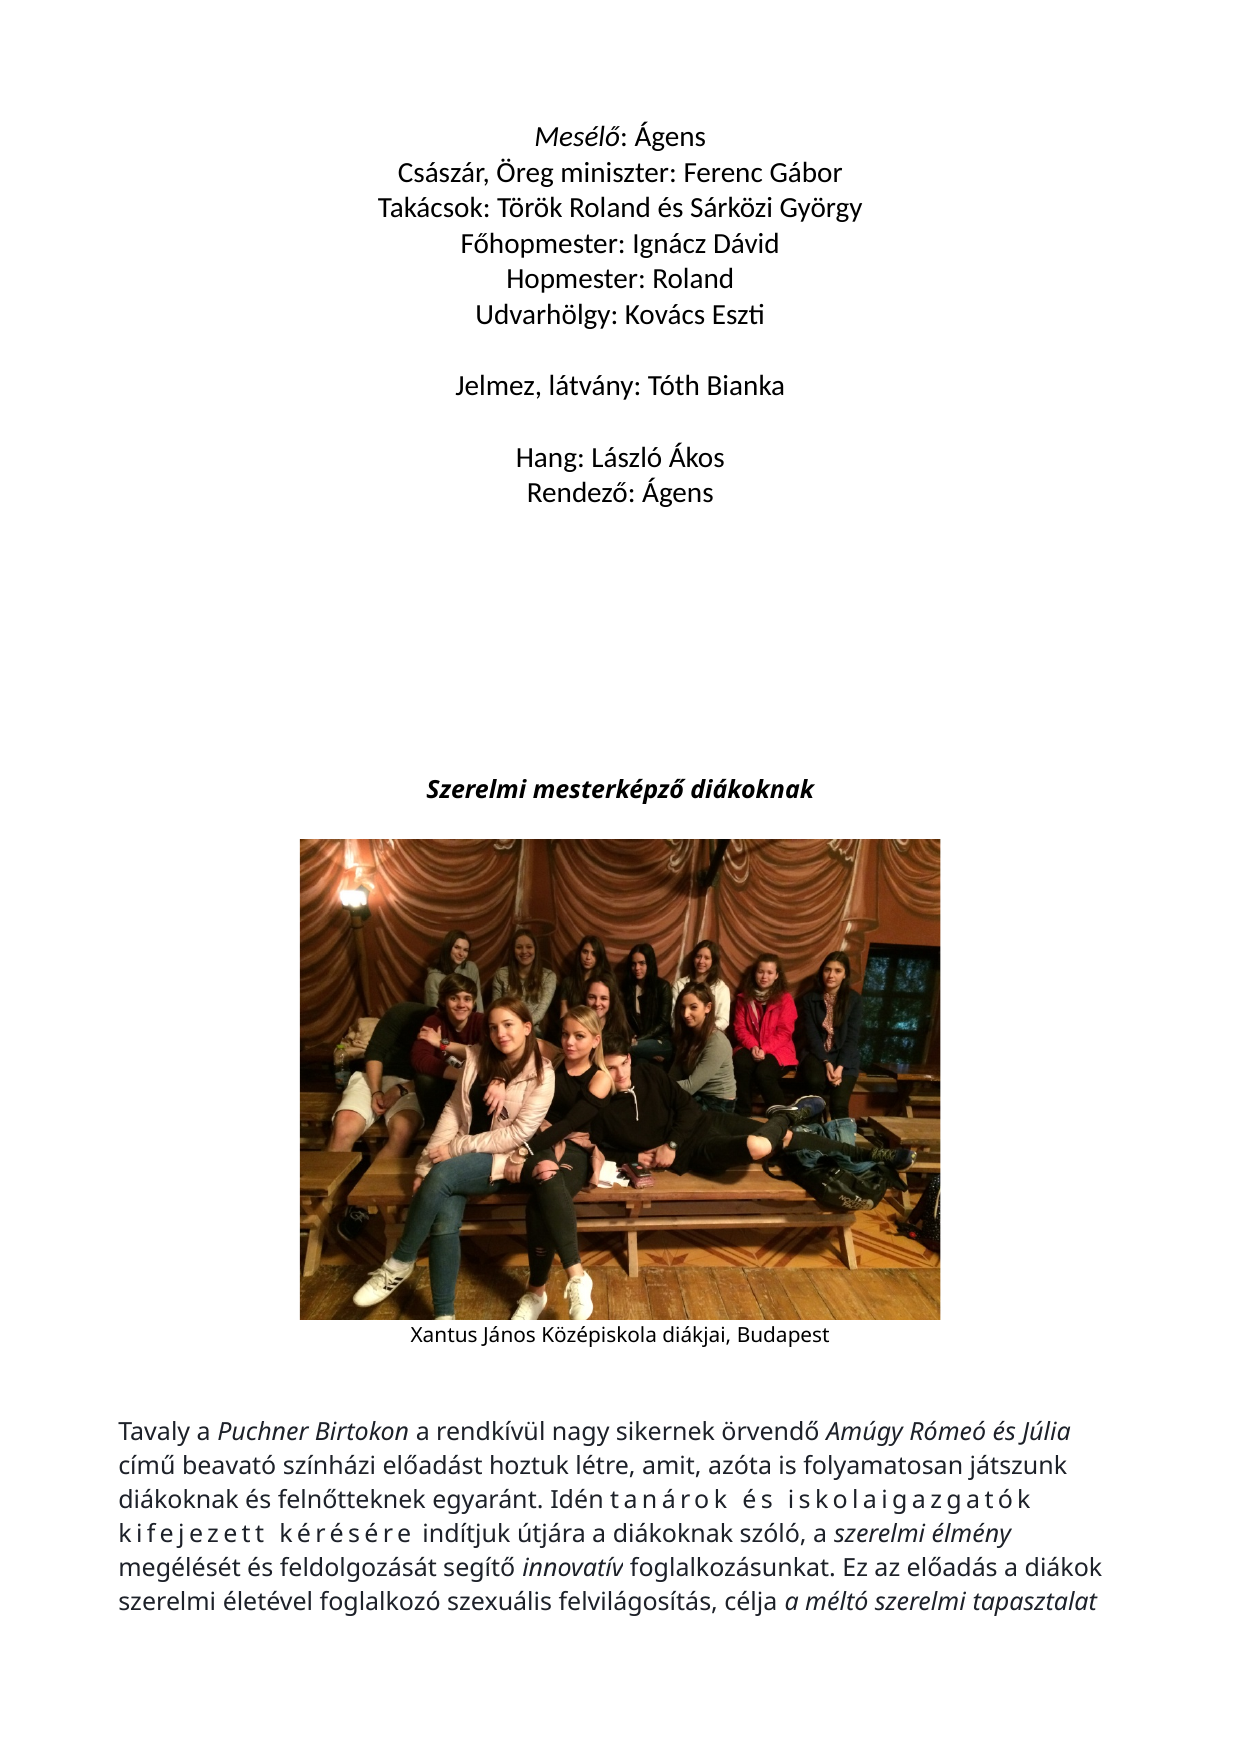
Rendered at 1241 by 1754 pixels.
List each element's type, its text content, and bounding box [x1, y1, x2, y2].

text Rendező: Ágens [118, 474, 1122, 510]
text Hang: László Ákos [118, 439, 1122, 474]
text Főhopmester: Ignácz Dávid [118, 225, 1122, 261]
text Jelmez, látvány: Tóth Bianka [118, 367, 1122, 403]
picture [299, 839, 941, 1320]
text Szerelmi mesterképző diákoknak [118, 771, 1122, 805]
text Császár, Öreg miniszter: Ferenc Gábor [118, 154, 1122, 189]
text Mesélő: Ágens [118, 118, 1122, 154]
text Takácsok: Török Roland és Sárközi György [118, 189, 1122, 225]
text Xantus János Középiskola diákjai, Budapest [118, 1320, 1122, 1348]
text Udvarhölgy: Kovács Eszti [118, 296, 1122, 332]
text Hopmester: Roland [118, 261, 1122, 296]
